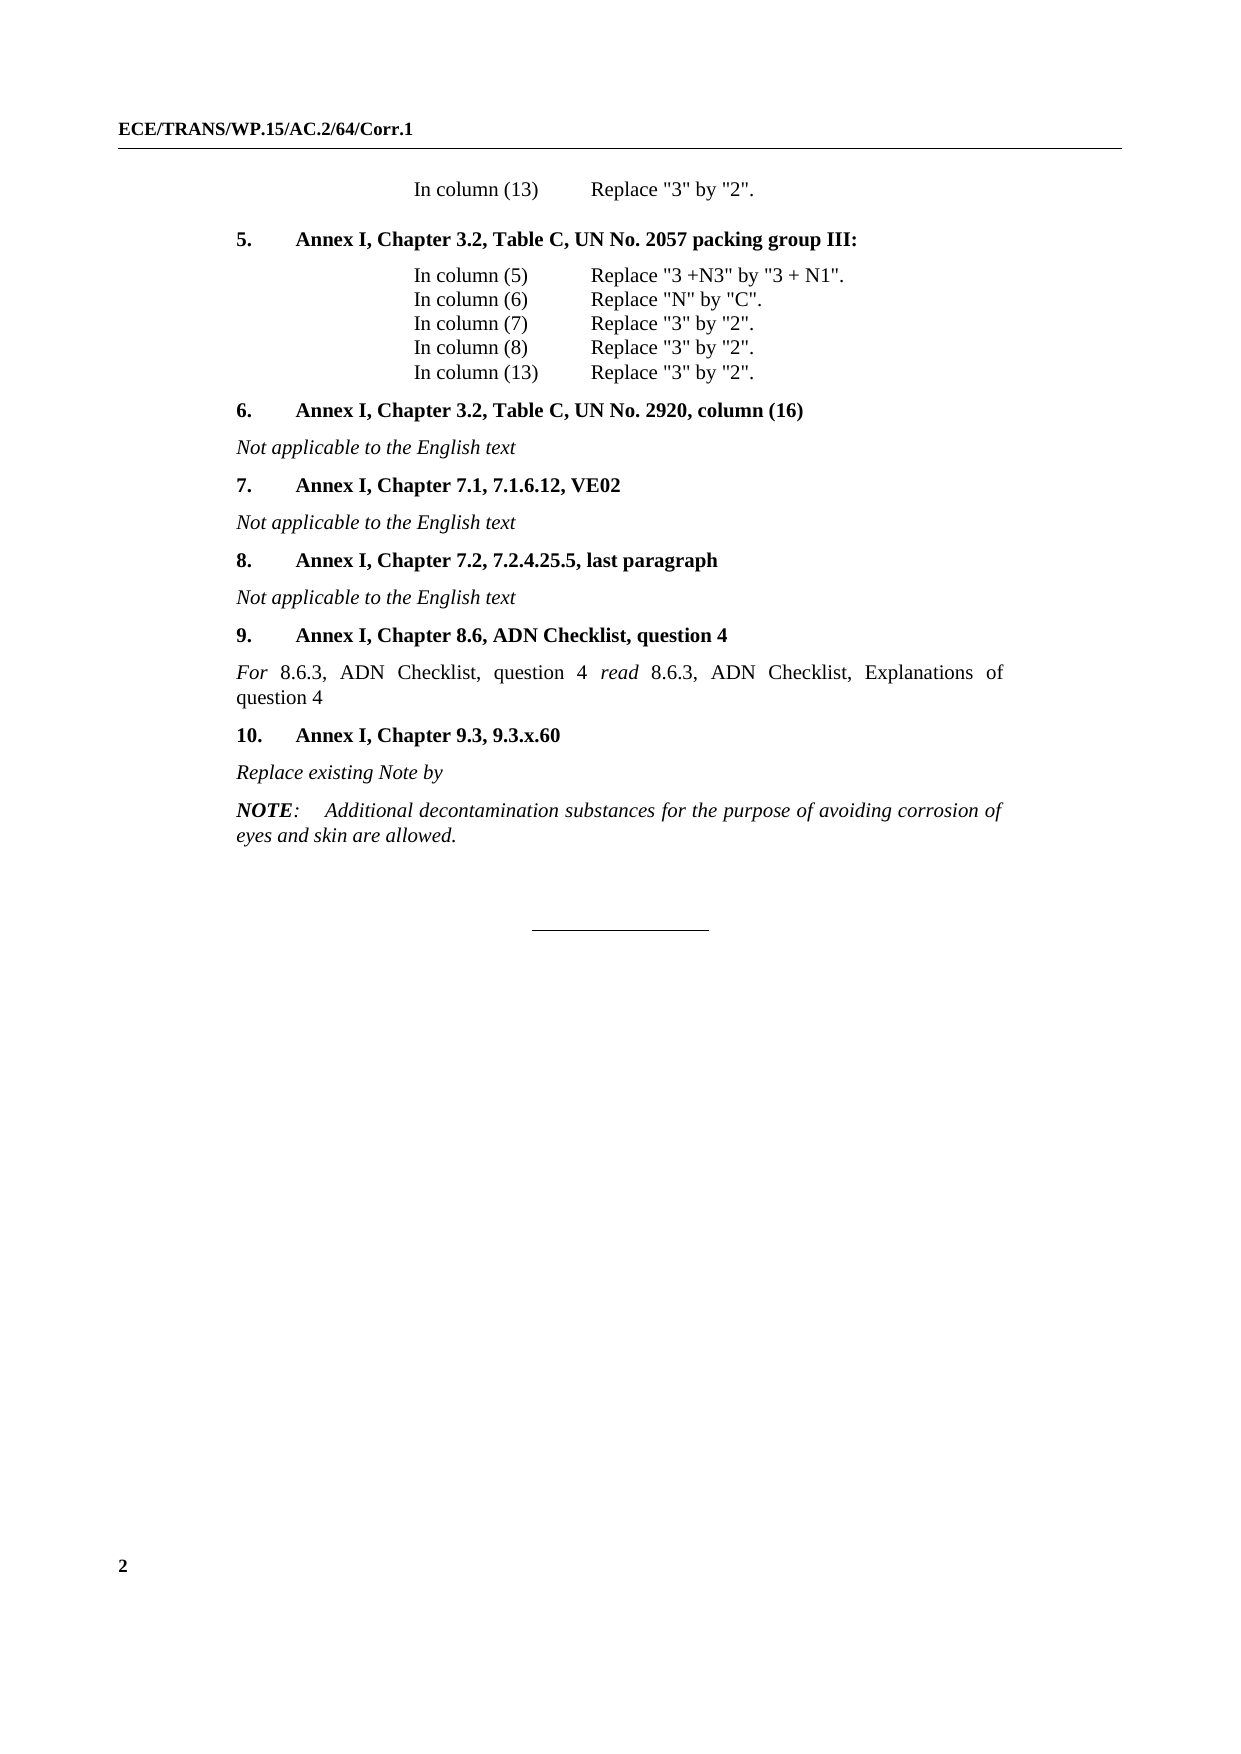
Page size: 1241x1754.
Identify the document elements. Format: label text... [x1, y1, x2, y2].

text In column (13) Replace "3" by "2". [413, 359, 1004, 384]
text In column (6) Replace "N" by "C". [413, 287, 1122, 311]
text 10. Annex I, Chapter 9.3, 9.3.x.60 [236, 722, 1004, 747]
text 9. Annex I, Chapter 8.6, ADN Checklist, question 4 [236, 622, 1004, 647]
text 5. Annex I, Chapter 3.2, Table C, UN No. 2057 packing group III: [236, 226, 1004, 251]
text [413, 263, 1122, 287]
text Not applicable to the English text [236, 584, 1004, 609]
text In column (13) Replace "3" by "2". [413, 177, 1122, 201]
text In column (8) Replace "3" by "2". [413, 335, 1122, 359]
text 6. Annex I, Chapter 3.2, Table C, UN No. 2920, column (16) [236, 397, 1004, 422]
text Not applicable to the English text [236, 509, 1004, 534]
text Not applicable to the English text [236, 434, 1004, 459]
text Replace existing Note by [236, 759, 1004, 784]
text In column (7) Replace "3" by "2". [413, 311, 1122, 335]
text 7. Annex I, Chapter 7.1, 7.1.6.12, VE02 [236, 472, 1004, 497]
text For 8.6.3, ADN Checklist, question 4 read 8.6.3, ADN Checklist, Explanations of question 4 [236, 659, 1004, 709]
text NOTE: Additional decontamination substances for the purpose of avoiding corrosion of eyes and skin are allowed. [236, 797, 1004, 847]
text 8. Annex I, Chapter 7.2, 7.2.4.25.5, last paragraph [236, 547, 1004, 572]
